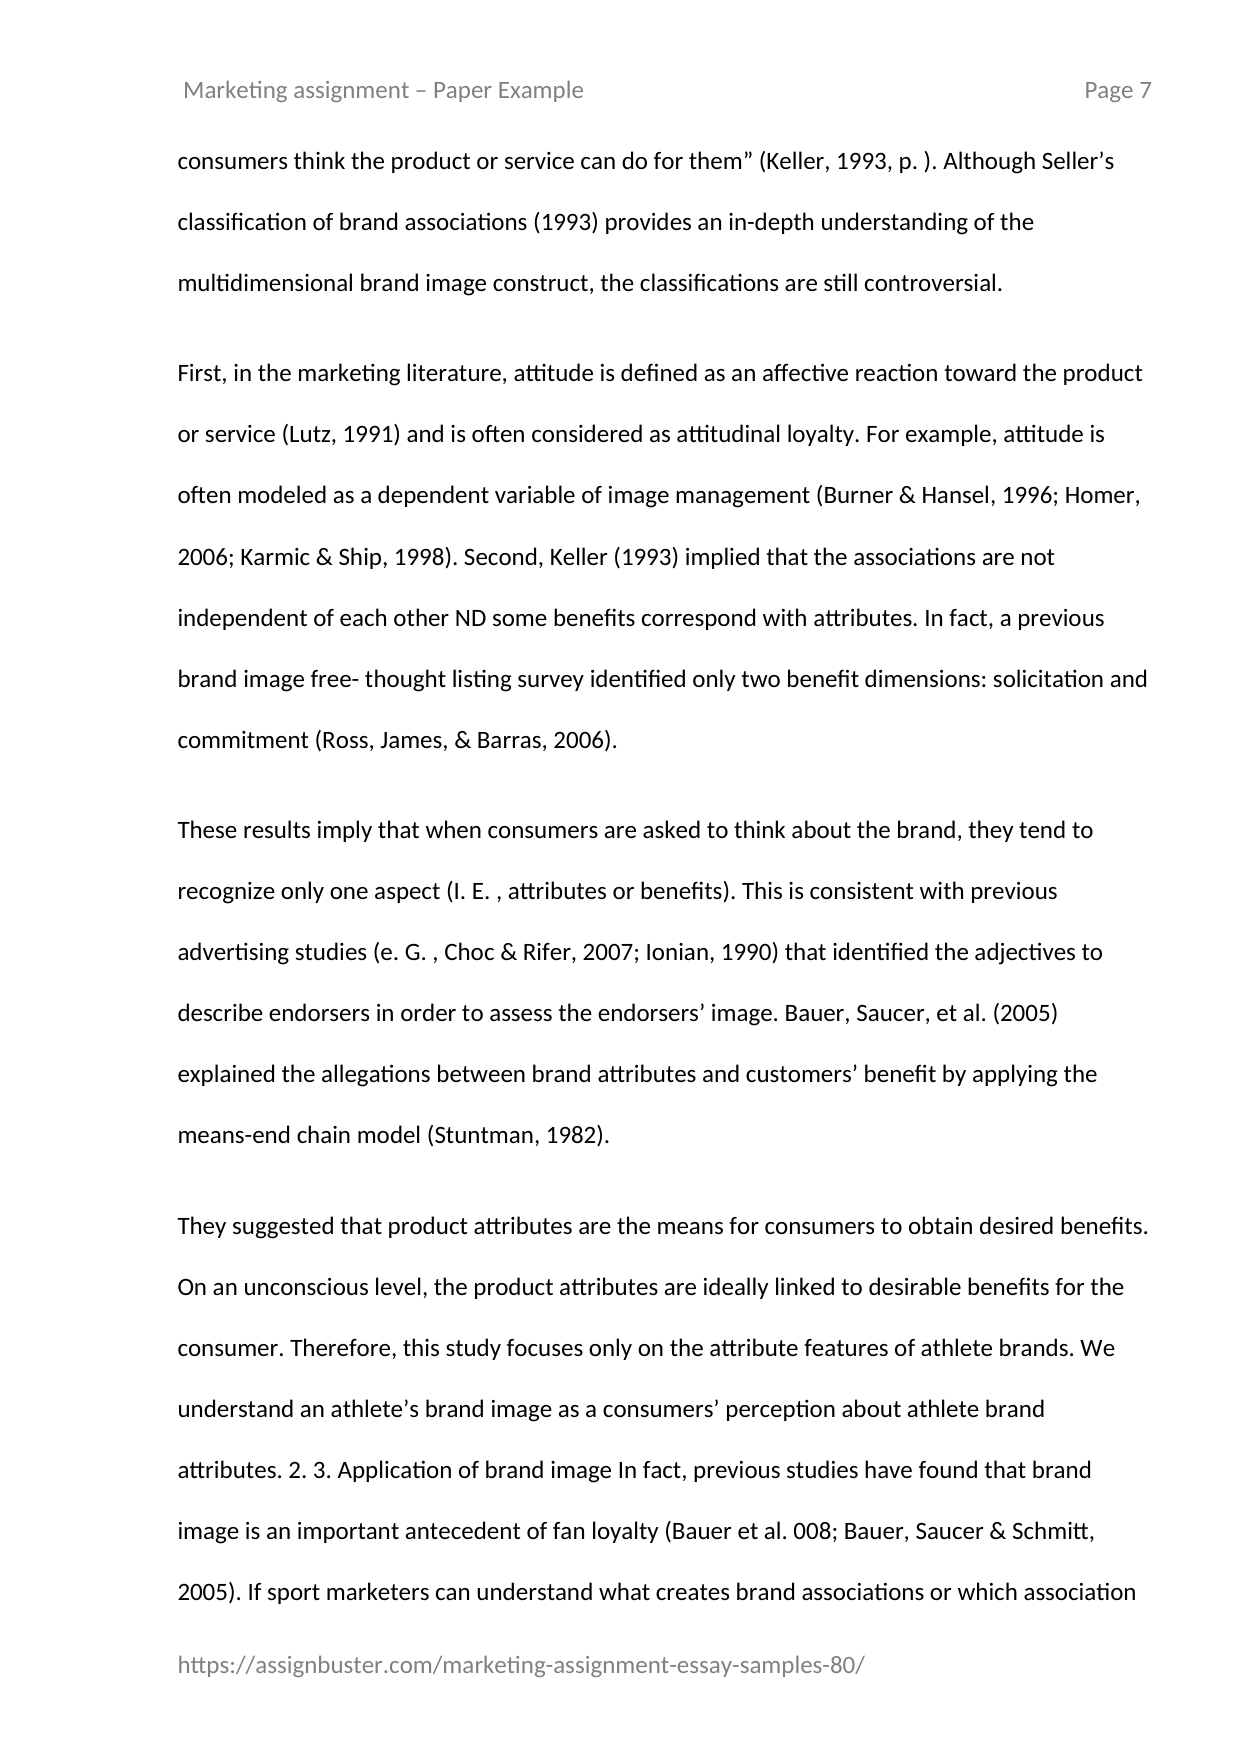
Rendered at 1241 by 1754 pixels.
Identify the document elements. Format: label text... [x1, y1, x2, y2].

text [177, 1210, 1152, 1607]
text First, in the marketing literature, attitude is defined as an affective reaction toward the product or service (Lutz, 1991) and is often considered as attitudinal loyalty. For example, attitude is often modeled as a dependent variable of image management (Burner & Hansel, 1996; Homer, 2006; Karmic & Ship, 1998). Second, Keller (1993) implied that the associations are not independent of each other ND some benefits correspond with attributes. In fact, a previous brand image free- thought listing survey identified only two benefit dimensions: solicitation and commitment (Ross, James, & Barras, 2006). [177, 358, 1152, 754]
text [177, 145, 1152, 298]
text These results imply that when consumers are asked to think about the brand, they tend to recognize only one aspect (I. E. , attributes or benefits). This is consistent with previous advertising studies (e. G. , Choc & Rifer, 2007; Ionian, 1990) that identified the adjectives to describe endorsers in order to assess the endorsers’ image. Bauer, Saucer, et al. (2005) explained the allegations between brand attributes and customers’ benefit by applying the means-end chain model (Stuntman, 1982). [177, 814, 1152, 1150]
